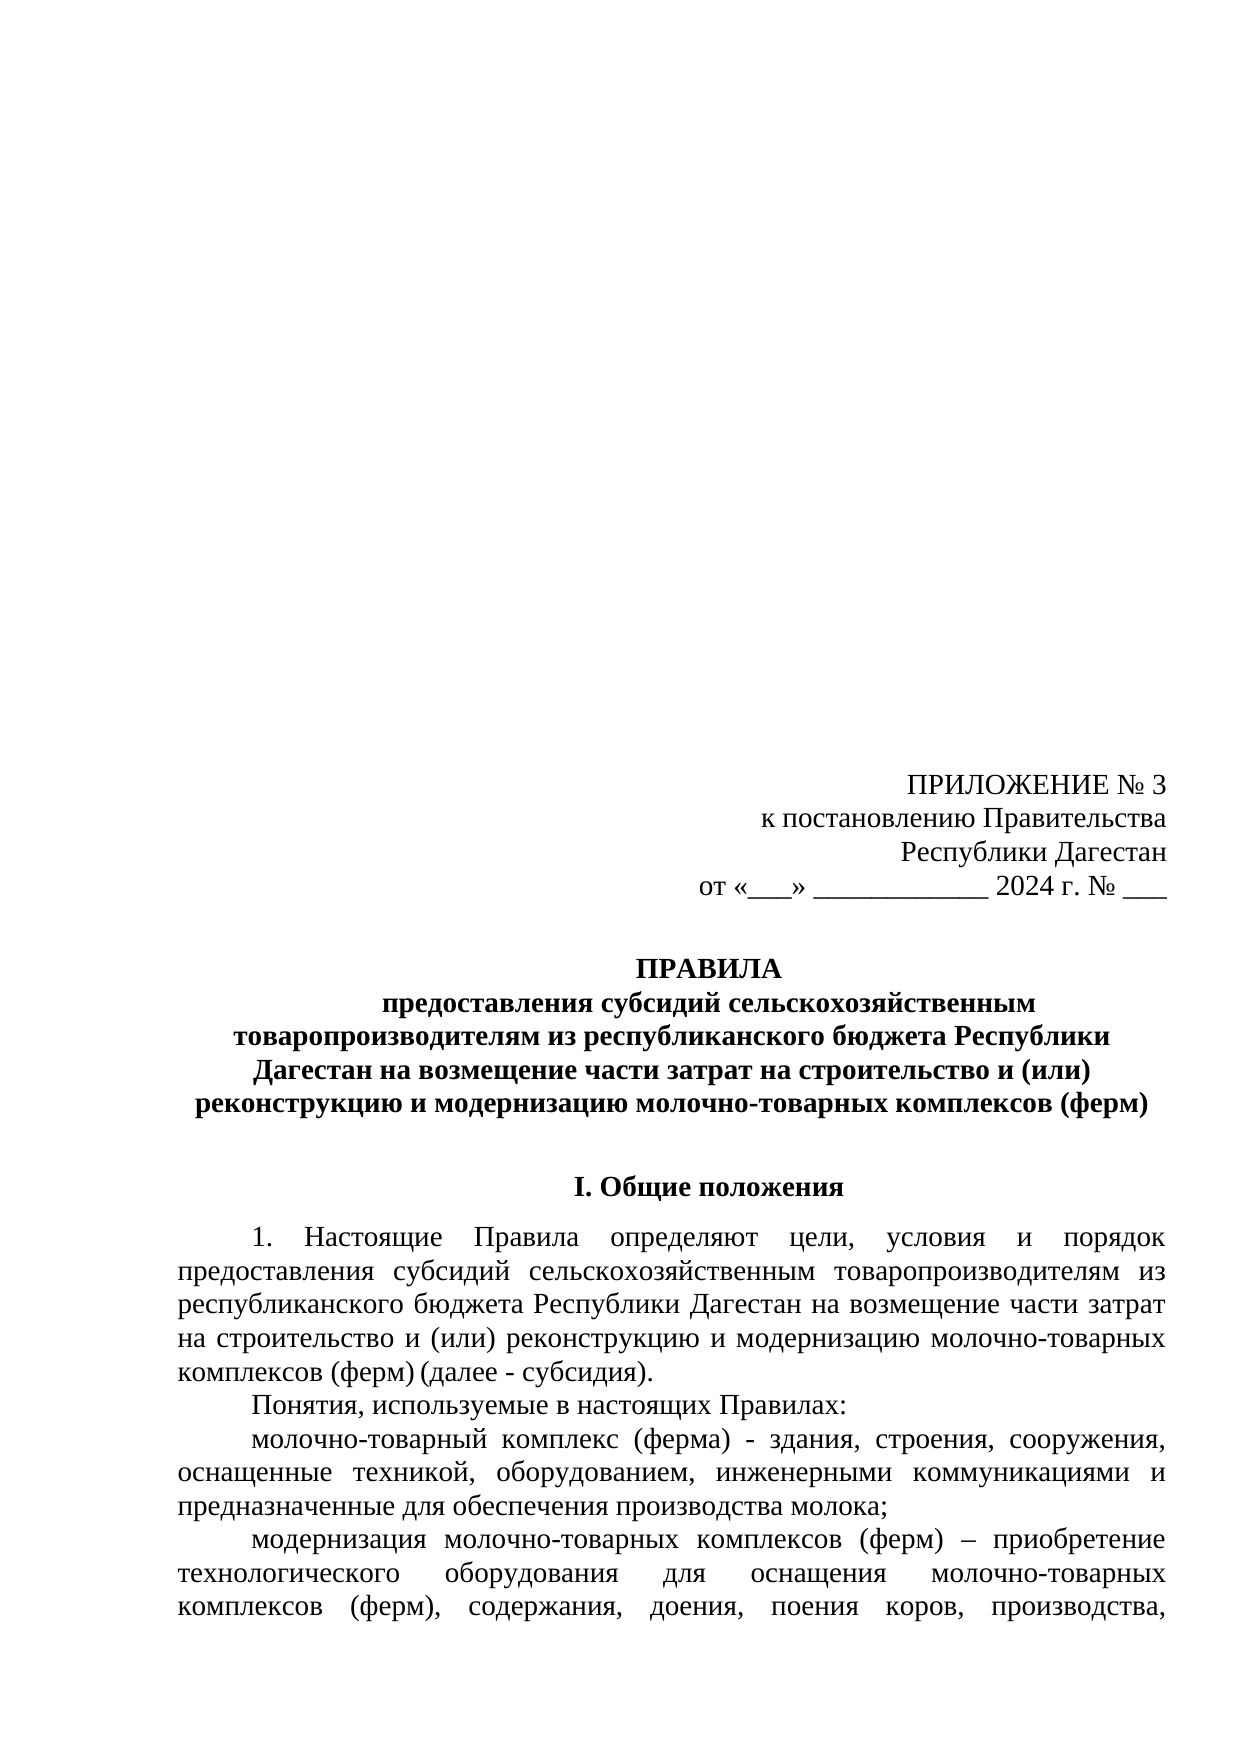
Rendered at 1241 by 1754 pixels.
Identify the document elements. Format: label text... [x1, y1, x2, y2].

text ПРИЛОЖЕНИЕ № 3 [177, 767, 1167, 801]
text ПРАВИЛА [177, 951, 1167, 985]
text I. Общие положения [177, 1169, 1167, 1203]
text молочно-товарный комплекс (ферма) - здания, строения, сооружения, оснащенные техникой, оборудованием, инженерными коммуникациями и предназначенные для обеспечения производства молока; [177, 1421, 1167, 1521]
text предоставления субсидий сельскохозяйственным товаропроизводителям из республиканского бюджета Республики Дагестан на возмещение части затрат на строительство и (или) реконструкцию и модернизацию молочно-товарных комплексов (ферм) [177, 985, 1167, 1119]
text от «___» ____________ 2024 г. № ___ [177, 868, 1167, 901]
text Республики Дагестан [177, 834, 1167, 868]
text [177, 1521, 1167, 1622]
text к постановлению Правительства [177, 801, 1167, 834]
text Понятия, используемые в настоящих Правилах: [177, 1387, 1167, 1421]
text 1. Настоящие Правила определяют цели, условия и порядок предоставления субсидий сельскохозяйственным товаропроизводителям из республиканского бюджета Республики Дагестан на возмещение части затрат на строительство и (или) реконструкцию и модернизацию молочно-товарных комплексов (ферм) (далее - субсидия). [177, 1219, 1167, 1387]
